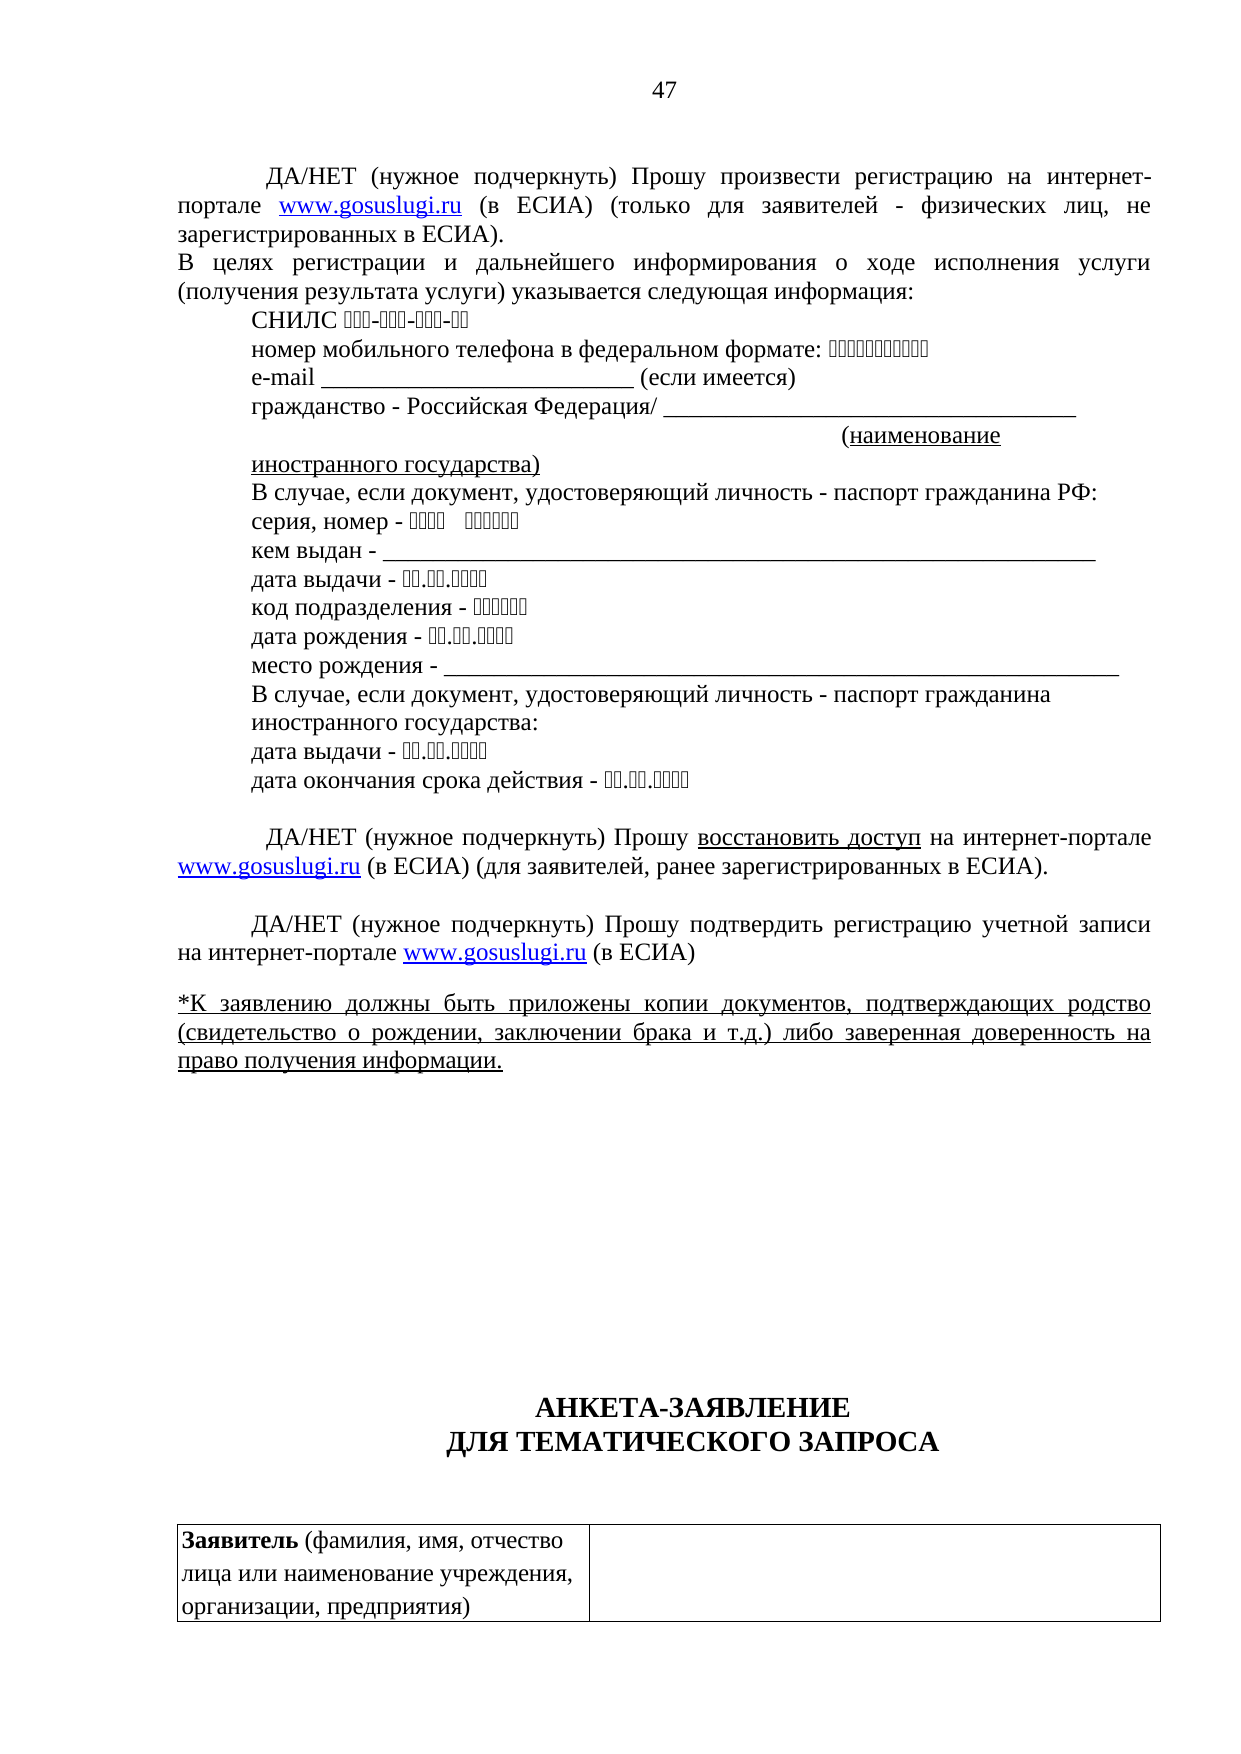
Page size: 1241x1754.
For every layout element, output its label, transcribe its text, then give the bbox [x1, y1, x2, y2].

text ДА/НЕТ (нужное подчеркнуть) Прошу подтвердить регистрацию учетной записи на интернет-портале www.gosuslugi.ru (в ЕСИА) [177, 909, 1152, 966]
text дата окончания срока действия - .. [251, 765, 1146, 794]
text номер мобильного телефона в федеральном формате: [251, 334, 1152, 362]
text В случае, если документ, удостоверяющий личность - паспорт гражданина РФ: [251, 477, 1146, 506]
text ДА/НЕТ (нужное подчеркнуть) Прошу восстановить доступ на интернет-портале www.gosuslugi.ru (в ЕСИА) (для заявителей, ранее зарегистрированных в ЕСИА). [177, 822, 1152, 880]
text *К заявлению должны быть приложены копии документов, подтверждающих родство (свидетельство о рождении, заключении брака и т.д.) либо заверенная доверенность на право получения информации. [177, 988, 1152, 1074]
table_header АНКЕТА-ЗАЯВЛЕНИЕ ДЛЯ ТЕМАТИЧЕСКОГО ЗАПРОСА [177, 1390, 1208, 1482]
text дата рождения - .. [251, 621, 1152, 650]
text код подразделения - [251, 592, 1146, 621]
text дата выдачи - .. [251, 564, 1146, 592]
table_header [590, 1525, 1160, 1621]
text дата выдачи - .. [251, 736, 1146, 765]
text ДА/НЕТ (нужное подчеркнуть) Прошу произвести регистрацию на интернет-портале www.gosuslugi.ru (в ЕСИА) (только для заявителей - физических лиц, не зарегистрированных в ЕСИА). [177, 161, 1152, 247]
text место рождения - ______________________________________________________ [251, 650, 1146, 679]
text серия, номер - [251, 506, 1146, 535]
text кем выдан - _________________________________________________________ [251, 535, 1146, 564]
text В целях регистрации и дальнейшего информирования о ходе исполнения услуги (получения результата услуги) указывается следующая информация: [177, 247, 1152, 305]
text e-mail _________________________ (если имеется) [251, 362, 1152, 391]
text гражданство - Российская Федерация/ _________________________________ [251, 391, 1152, 420]
text В случае, если документ, удостоверяющий личность - паспорт гражданина иностранного государства: [251, 679, 1146, 736]
text (наименование иностранного государства) [251, 420, 1152, 477]
table_header Заявитель (фамилия, имя, отчество лица или наименование учреждения, организации, предприятия) [178, 1525, 589, 1621]
text СНИЛС --- [251, 305, 1152, 334]
